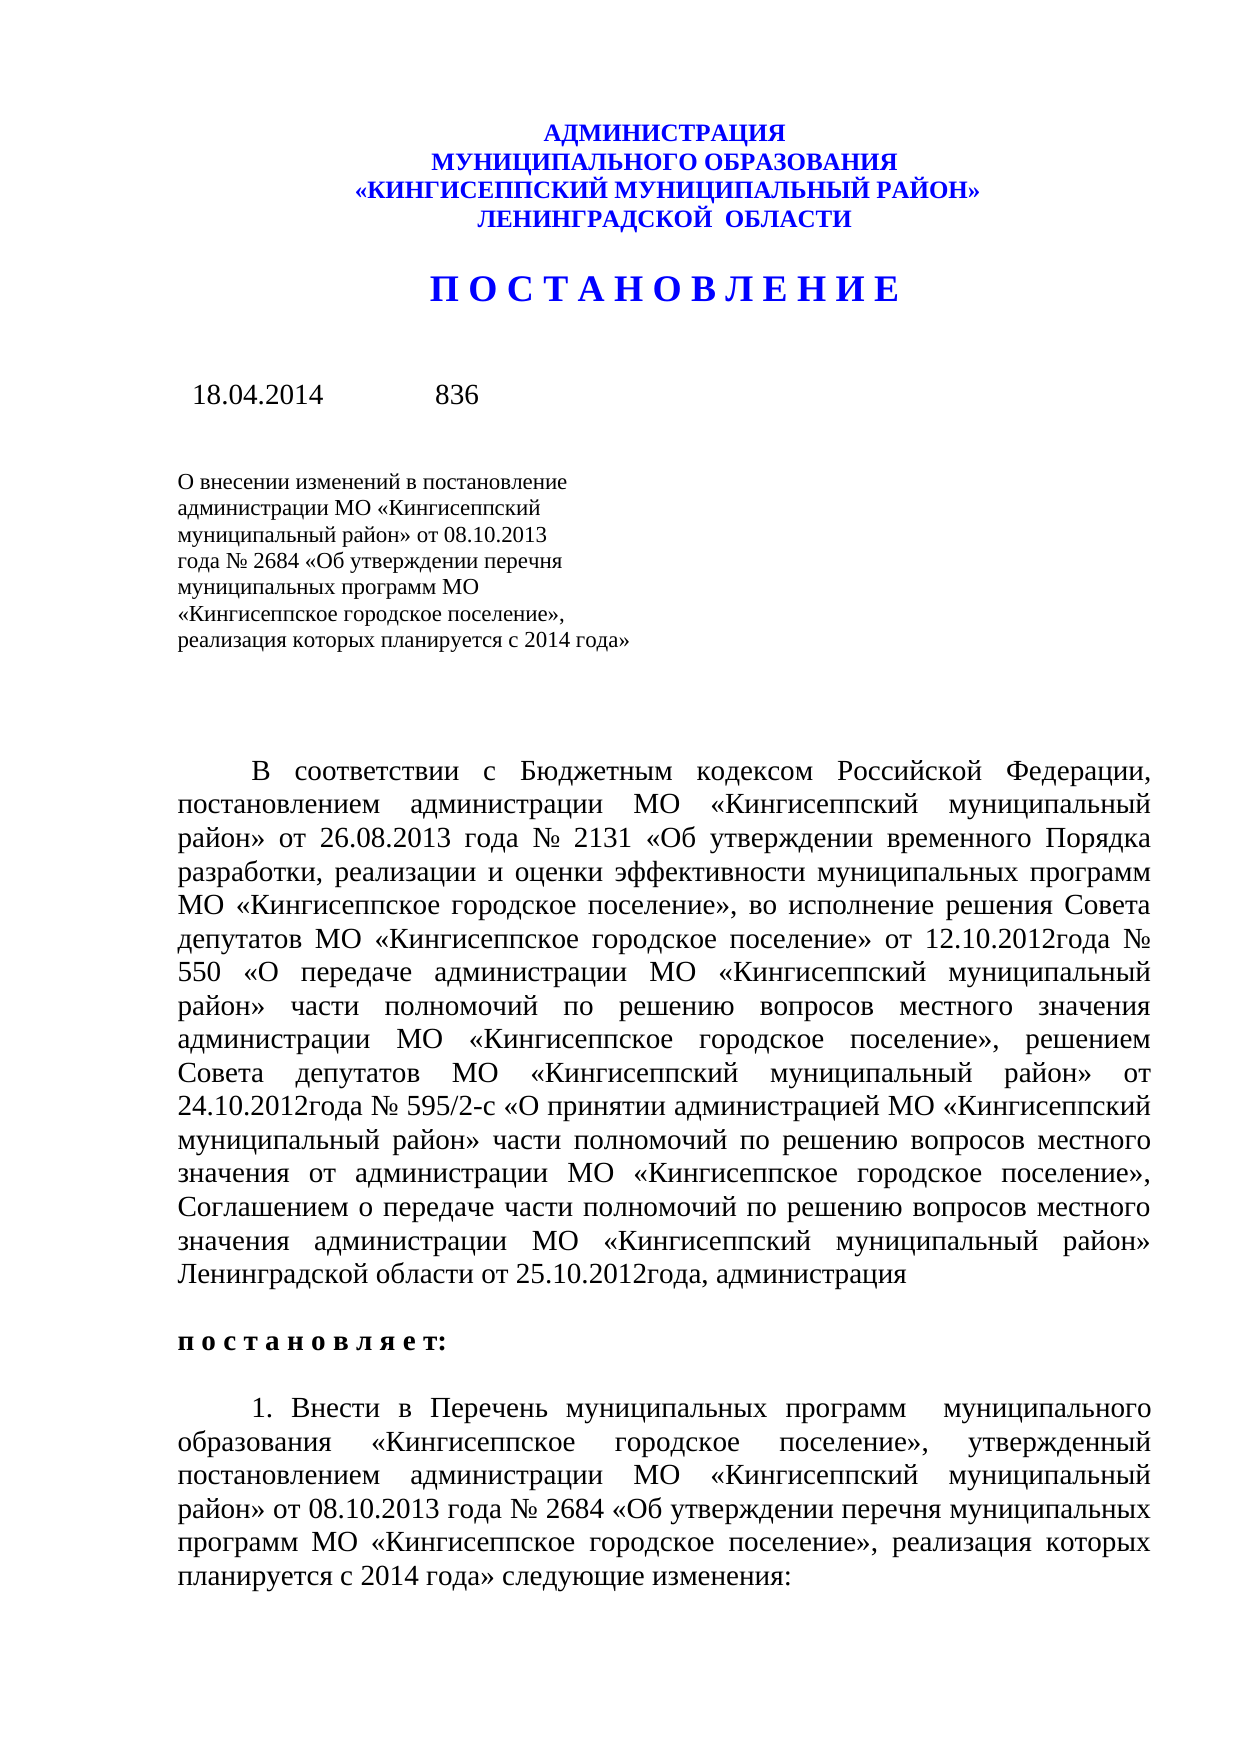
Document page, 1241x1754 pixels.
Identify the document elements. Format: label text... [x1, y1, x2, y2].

text п о с т а н о в л я е т: [177, 1323, 1152, 1357]
text 18.04.2014 836 [177, 377, 1152, 410]
text О внесении изменений в постановление администрации МО «Кингисеппский муниципальный район» от 08.10.2013 года № 2684 «Об утверждении перечня муниципальных программ МО [177, 468, 591, 600]
text ЛЕНИНГРАДСКОЙ ОБЛАСТИ [177, 204, 1152, 233]
text «КИНГИСЕППСКИЙ МУНИЦИПАЛЬНЫЙ РАЙОН» [177, 176, 1152, 204]
text П О С Т А Н О В Л Е Н И Е [177, 267, 1152, 310]
text «Кингисеппское городское поселение», [177, 600, 635, 626]
text реализация которых планируется с 2014 года» [177, 626, 635, 652]
text МУНИЦИПАЛЬНОГО ОБРАЗОВАНИЯ [177, 147, 1152, 176]
text 1. Внести в Перечень муниципальных программ муниципального образования «Кингисеппское городское поселение», утвержденный постановлением администрации МО «Кингисеппский муниципальный район» от 08.10.2013 года № 2684 «Об утверждении перечня муниципальных программ МО «Кингисеппское городское поселение», реализация которых планируется с 2014 года» следующие изменения: [177, 1390, 1152, 1592]
text В соответствии с Бюджетным кодексом Российской Федерации, постановлением администрации МО «Кингисеппский муниципальный район» от 26.08.2013 года № 2131 «Об утверждении временного Порядка разработки, реализации и оценки эффективности муниципальных программ МО «Кингисеппское городское поселение», во исполнение решения Совета депутатов МО «Кингисеппское городское поселение» от 12.10.2012года № 550 «О передаче администрации МО «Кингисеппский муниципальный район» части полномочий по решению вопросов местного значения администрации МО «Кингисеппское городское поселение», решением Совета депутатов МО «Кингисеппский муниципальный район» от 24.10.2012года № 595/2-с «О принятии администрацией МО «Кингисеппский муниципальный район» части полномочий по решению вопросов местного значения от администрации МО «Кингисеппское городское поселение», Соглашением о передаче части полномочий по решению вопросов местного значения администрации МО «Кингисеппский муниципальный район» Ленинградской области от 25.10.2012года, администрация [177, 753, 1152, 1290]
text АДМИНИСТРАЦИЯ [177, 118, 1152, 147]
